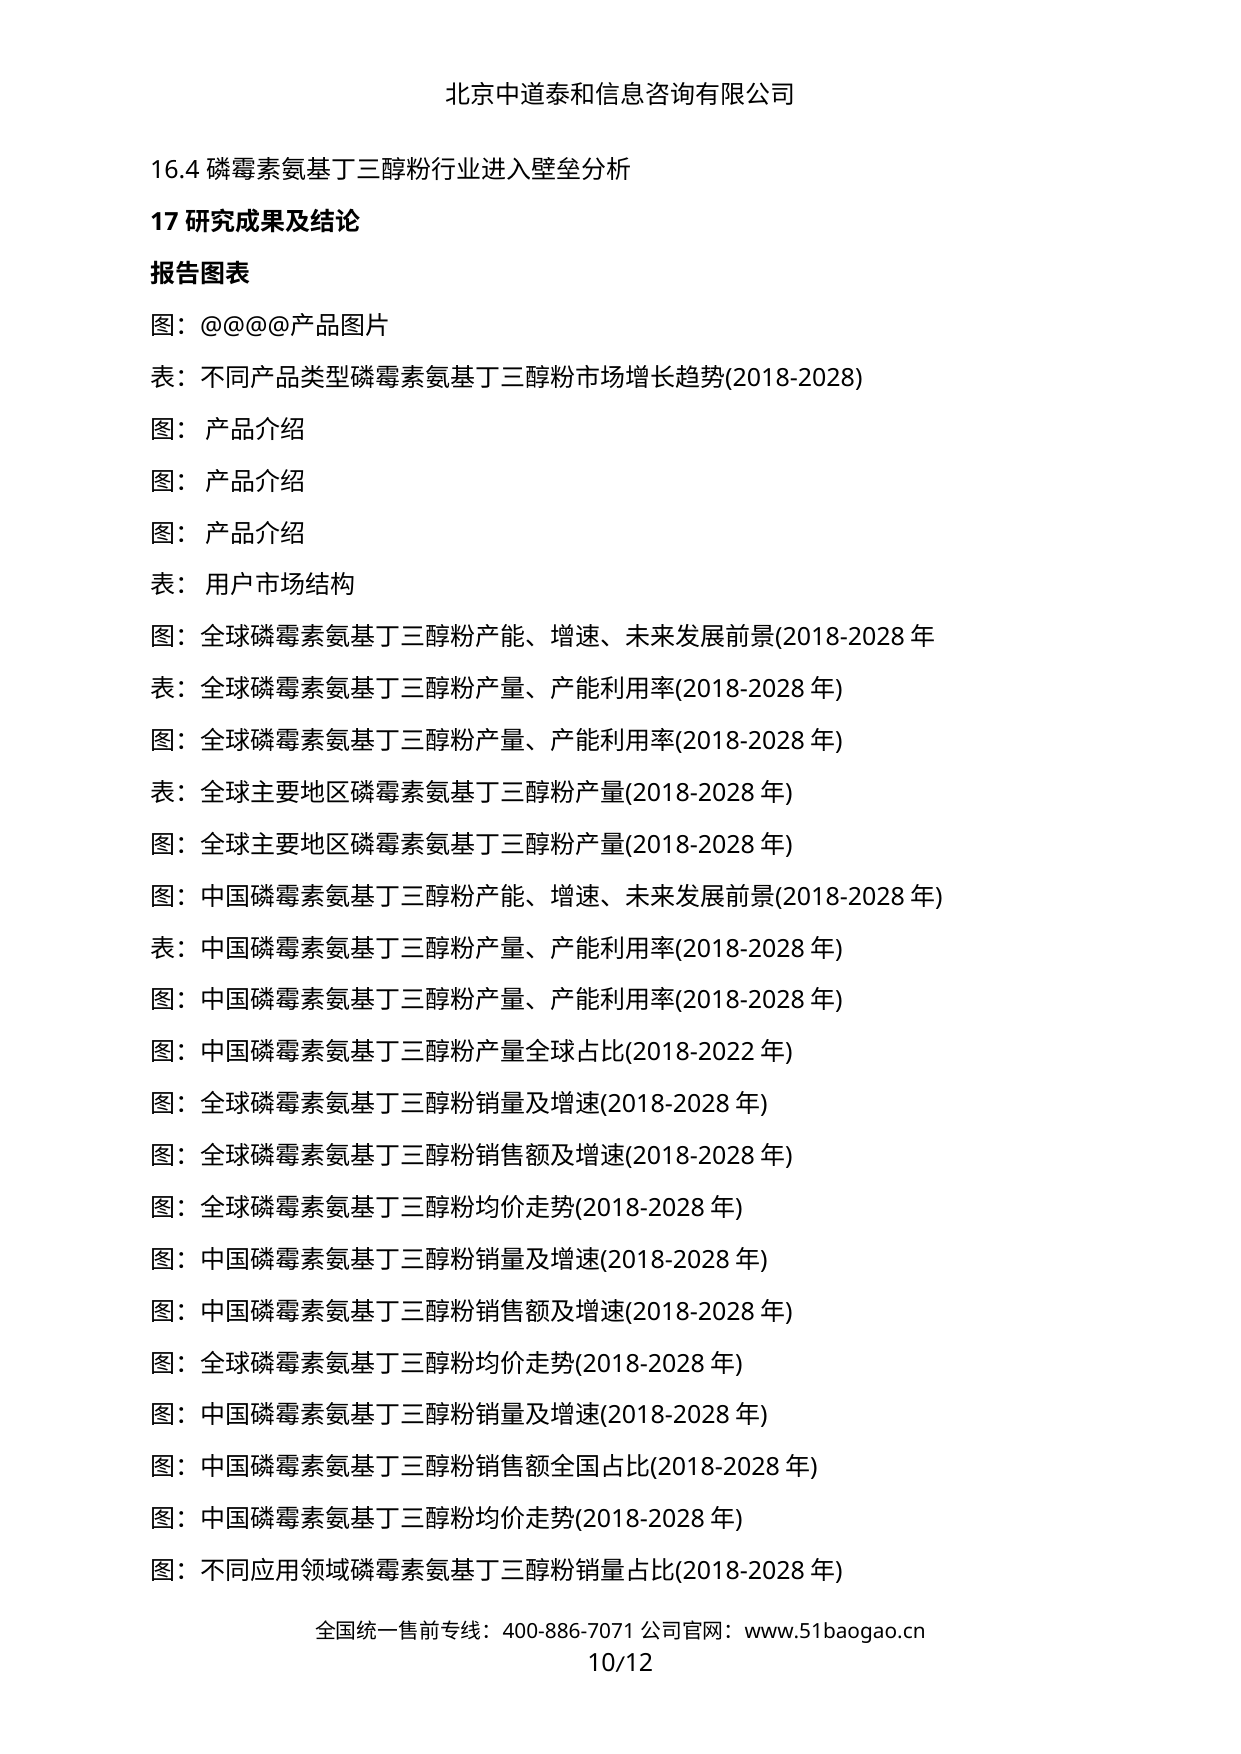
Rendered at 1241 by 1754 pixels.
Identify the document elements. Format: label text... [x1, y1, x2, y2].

text 表：不同产品类型磷霉素氨基丁三醇粉市场增长趋势(2018-2028) [150, 357, 1090, 394]
text 报告图表 [150, 254, 1090, 290]
text 图：全球磷霉素氨基丁三醇粉均价走势(2018-2028年) [150, 1187, 1090, 1224]
text 表： 用户市场结构 [150, 565, 1090, 601]
text 图：中国磷霉素氨基丁三醇粉均价走势(2018-2028年) [150, 1499, 1090, 1535]
text 图：全球磷霉素氨基丁三醇粉产量、产能利用率(2018-2028年) [150, 721, 1090, 757]
text 16.4 磷霉素氨基丁三醇粉行业进入壁垒分析 [150, 150, 1090, 186]
text 图：全球磷霉素氨基丁三醇粉销量及增速(2018-2028年) [150, 1084, 1090, 1120]
text 表：全球主要地区磷霉素氨基丁三醇粉产量(2018-2028年) [150, 772, 1090, 809]
text 图： 产品介绍 [150, 513, 1090, 549]
text 图： 产品介绍 [150, 461, 1090, 497]
text 图：不同应用领域磷霉素氨基丁三醇粉销量占比(2018-2028年) [150, 1551, 1090, 1587]
text 图：全球磷霉素氨基丁三醇粉均价走势(2018-2028年) [150, 1343, 1090, 1379]
text 图：全球磷霉素氨基丁三醇粉销售额及增速(2018-2028年) [150, 1136, 1090, 1172]
text 表：中国磷霉素氨基丁三醇粉产量、产能利用率(2018-2028年) [150, 928, 1090, 964]
text 图：中国磷霉素氨基丁三醇粉产能、增速、未来发展前景(2018-2028年) [150, 876, 1090, 912]
text 17 研究成果及结论 [150, 202, 1090, 238]
text 图：中国磷霉素氨基丁三醇粉销售额全国占比(2018-2028年) [150, 1447, 1090, 1483]
text 图：中国磷霉素氨基丁三醇粉产量全球占比(2018-2022年) [150, 1032, 1090, 1068]
text 表：全球磷霉素氨基丁三醇粉产量、产能利用率(2018-2028年) [150, 669, 1090, 705]
text 图：中国磷霉素氨基丁三醇粉销量及增速(2018-2028年) [150, 1395, 1090, 1431]
text 图：全球主要地区磷霉素氨基丁三醇粉产量(2018-2028年) [150, 824, 1090, 861]
text 图：中国磷霉素氨基丁三醇粉产量、产能利用率(2018-2028年) [150, 980, 1090, 1016]
text 图：中国磷霉素氨基丁三醇粉销量及增速(2018-2028年) [150, 1239, 1090, 1276]
text 图： 产品介绍 [150, 409, 1090, 446]
text 图：@@@@产品图片 [150, 306, 1090, 342]
text 图：中国磷霉素氨基丁三醇粉销售额及增速(2018-2028年) [150, 1291, 1090, 1327]
text 图：全球磷霉素氨基丁三醇粉产能、增速、未来发展前景(2018-2028年 [150, 617, 1090, 653]
